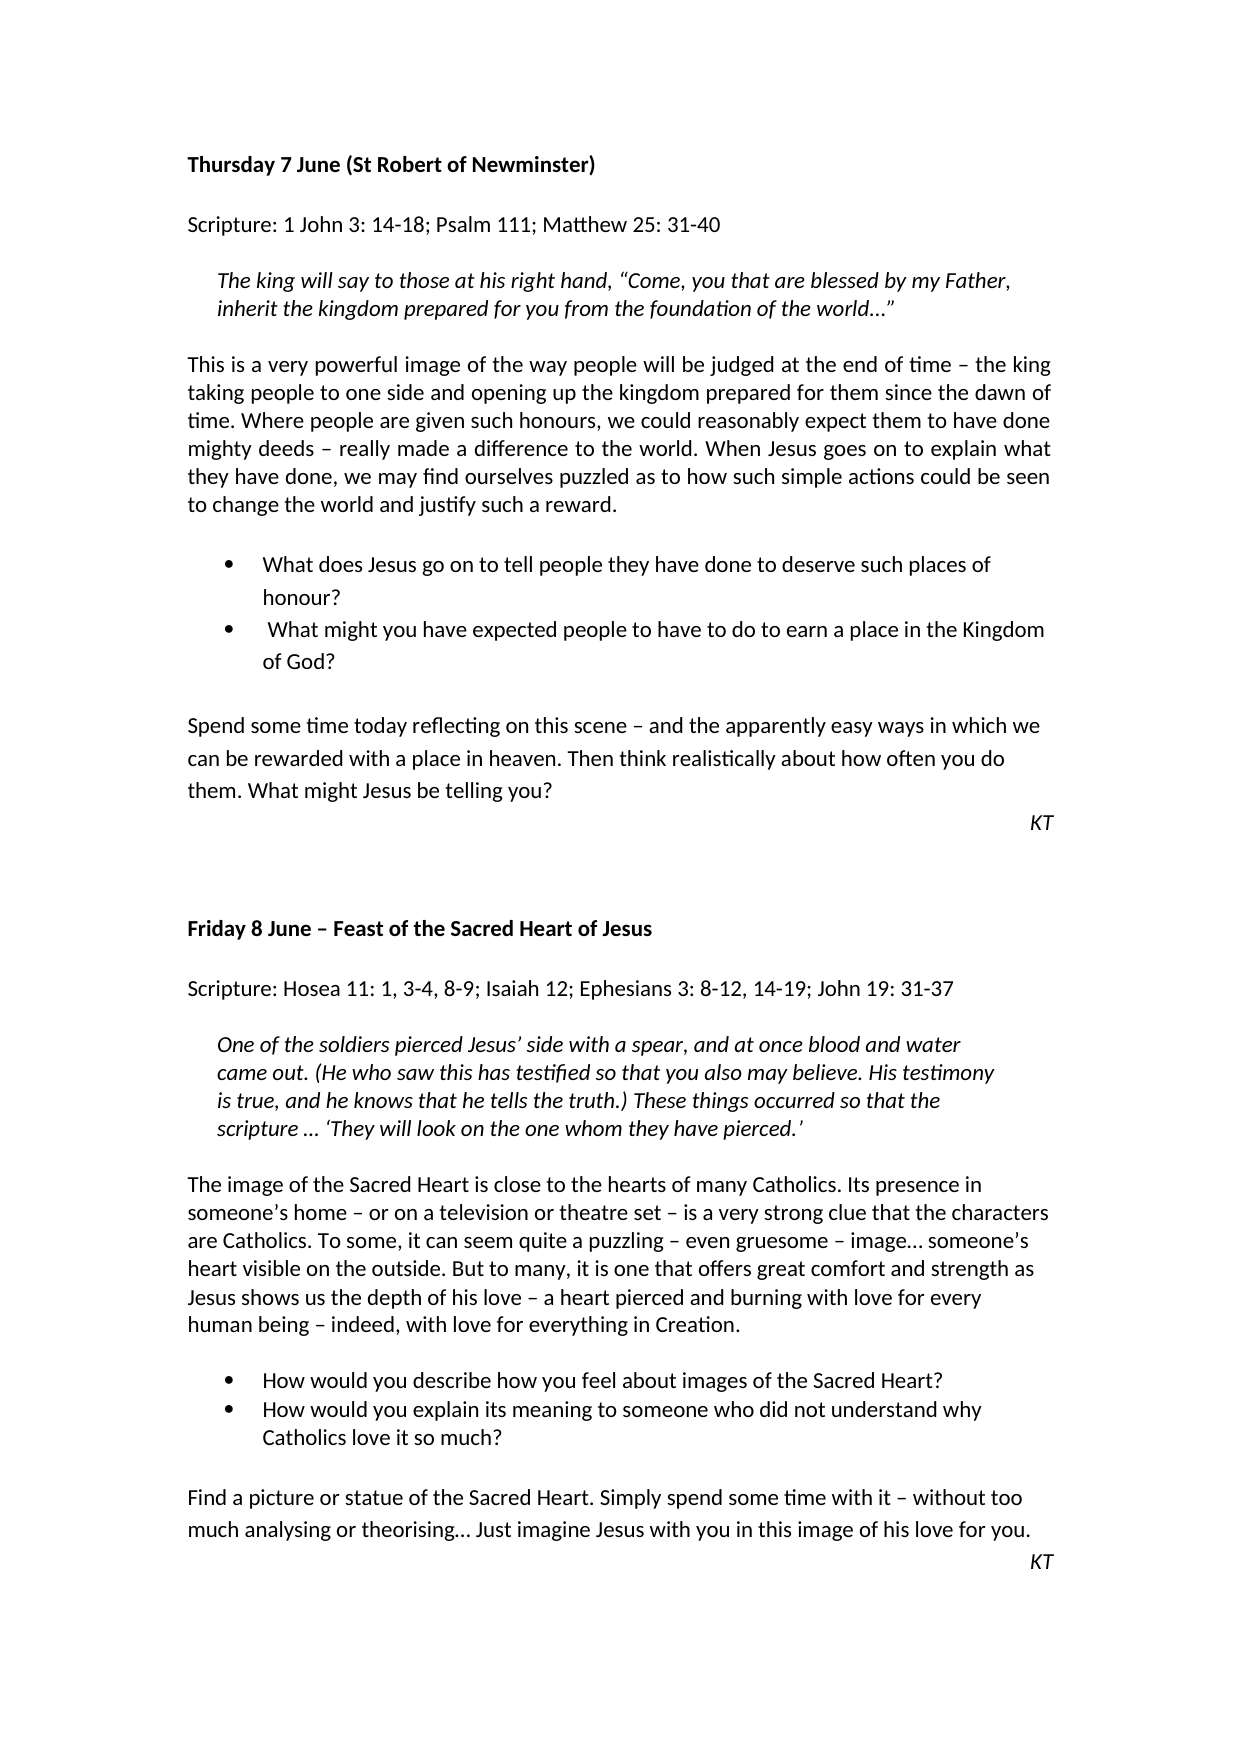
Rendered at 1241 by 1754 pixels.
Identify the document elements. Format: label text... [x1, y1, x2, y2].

text This is a very powerful image of the way people will be judged at the end of time – the king taking people to one side and opening up the kingdom prepared for them since the dawn of time. Where people are given such honours, we could reasonably expect them to have done mighty deeds – really made a difference to the world. When Jesus goes on to explain what they have done, we may find ourselves puzzled as to how such simple actions could be seen to change the world and justify such a reward. [187, 350, 1053, 518]
text Spend some time today reflecting on this scene – and the apparently easy ways in which we can be rewarded with a place in heaven. Then think realistically about how often you do them. What might Jesus be telling you? [187, 712, 1053, 804]
list How would you explain its meaning to someone who did not understand why Catholics love it so much? [225, 1395, 1053, 1451]
text One of the soldiers pierced Jesus’ side with a spear, and at once blood and water came out. (He who saw this has testified so that you also may believe. His testimony is true, and he knows that he tells the truth.) These things occurred so that the scripture … ‘They will look on the one whom they have pierced.’ [217, 1030, 1014, 1142]
text The image of the Sacred Heart is close to the hearts of many Catholics. Its presence in someone’s home – or on a television or theatre set – is a very strong clue that the characters are Catholics. To some, it can seem quite a puzzling – even gruesome – image… someone’s heart visible on the outside. But to many, it is one that offers great comfort and strength as Jesus shows us the depth of his love – a heart pierced and burning with love for every human being – indeed, with love for everything in Creation. [187, 1171, 1053, 1339]
subtitle Thursday 7 June (St Robert of Newminster) [187, 150, 1053, 178]
list How would you describe how you feel about images of the Sacred Heart? [225, 1367, 1053, 1395]
list What might you have expected people to have to do to earn a place in the Kingdom of God? [225, 615, 1053, 675]
text KT [187, 808, 1053, 836]
subtitle Friday 8 June – Feast of the Sacred Heart of Jesus [187, 914, 1053, 942]
text Find a picture or statue of the Sacred Heart. Simply spend some time with it – without too much analysing or theorising… Just imagine Jesus with you in this image of his love for you. [187, 1483, 1053, 1543]
text The king will say to those at his right hand, “Come, you that are blessed by my Father, inherit the kingdom prepared for you from the foundation of the world...” [217, 266, 1014, 322]
list What does Jesus go on to tell people they have done to deserve such places of honour? [225, 551, 1053, 611]
text Scripture: 1 John 3: 14-18; Psalm 111; Matthew 25: 31-40 [187, 210, 1053, 238]
text Scripture: Hosea 11: 1, 3-4, 8-9; Isaiah 12; Ephesians 3: 8-12, 14-19; John 19: 31-37 [187, 974, 1053, 1002]
text KT [187, 1547, 1053, 1575]
